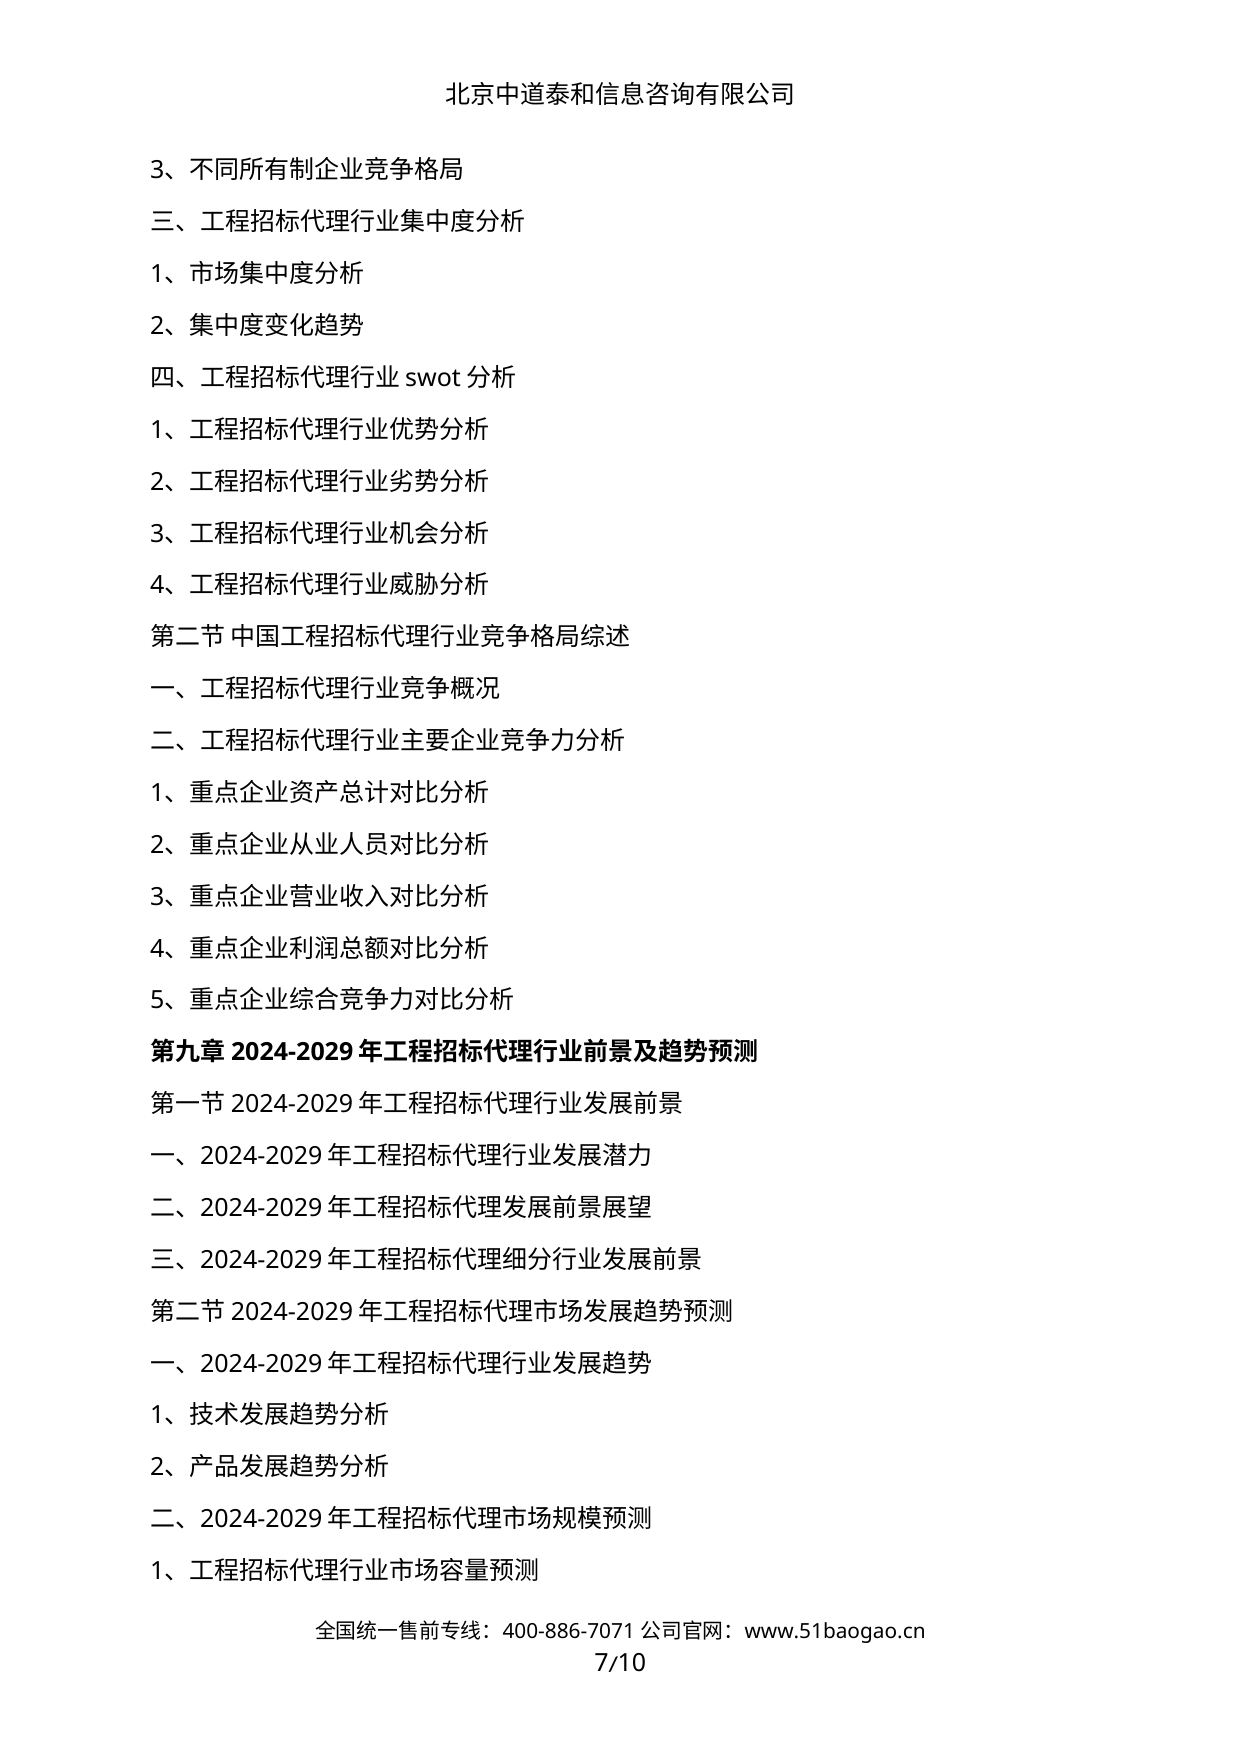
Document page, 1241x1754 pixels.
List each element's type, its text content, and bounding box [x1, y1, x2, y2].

text 第二节 2024-2029年工程招标代理市场发展趋势预测 [150, 1291, 1090, 1327]
text 一、2024-2029年工程招标代理行业发展趋势 [150, 1343, 1090, 1379]
text 5、重点企业综合竞争力对比分析 [150, 980, 1090, 1016]
text 2、产品发展趋势分析 [150, 1447, 1090, 1483]
text 三、2024-2029年工程招标代理细分行业发展前景 [150, 1239, 1090, 1276]
text 一、工程招标代理行业竞争概况 [150, 669, 1090, 705]
text 3、工程招标代理行业机会分析 [150, 513, 1090, 549]
text 3、不同所有制企业竞争格局 [150, 150, 1090, 186]
text 二、工程招标代理行业主要企业竞争力分析 [150, 721, 1090, 757]
text 二、2024-2029年工程招标代理发展前景展望 [150, 1187, 1090, 1224]
text 4、重点企业利润总额对比分析 [150, 928, 1090, 964]
text 第九章 2024-2029年工程招标代理行业前景及趋势预测 [150, 1032, 1090, 1068]
text 3、重点企业营业收入对比分析 [150, 876, 1090, 912]
text 第二节 中国工程招标代理行业竞争格局综述 [150, 617, 1090, 653]
text 1、技术发展趋势分析 [150, 1395, 1090, 1431]
text 4、工程招标代理行业威胁分析 [150, 565, 1090, 601]
text 二、2024-2029年工程招标代理市场规模预测 [150, 1499, 1090, 1535]
text 2、重点企业从业人员对比分析 [150, 824, 1090, 861]
text 一、2024-2029年工程招标代理行业发展潜力 [150, 1136, 1090, 1172]
text 1、工程招标代理行业市场容量预测 [150, 1551, 1090, 1587]
text 1、重点企业资产总计对比分析 [150, 772, 1090, 809]
text 2、工程招标代理行业劣势分析 [150, 461, 1090, 497]
text 四、工程招标代理行业swot分析 [150, 357, 1090, 394]
text 第一节 2024-2029年工程招标代理行业发展前景 [150, 1084, 1090, 1120]
text 三、工程招标代理行业集中度分析 [150, 202, 1090, 238]
text 1、工程招标代理行业优势分析 [150, 409, 1090, 446]
text 2、集中度变化趋势 [150, 306, 1090, 342]
text 1、市场集中度分析 [150, 254, 1090, 290]
